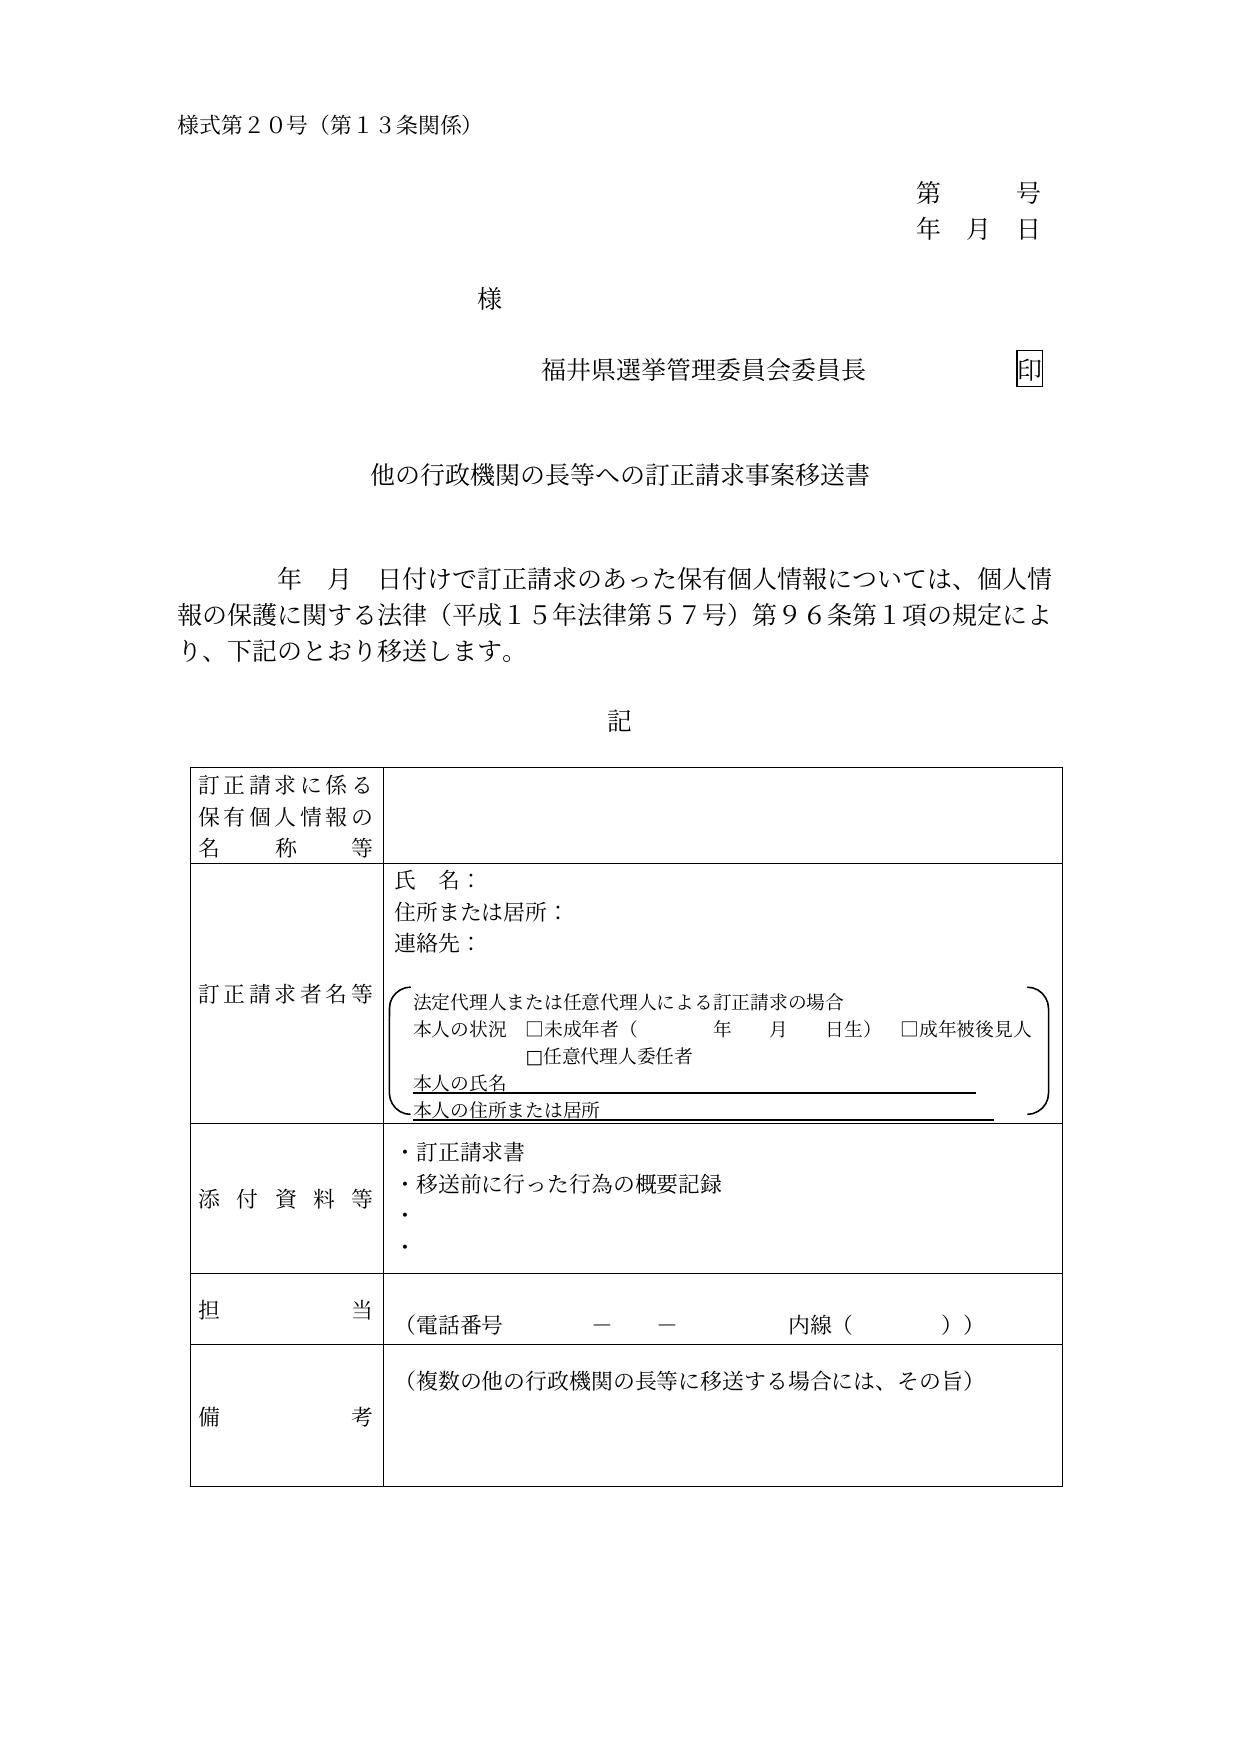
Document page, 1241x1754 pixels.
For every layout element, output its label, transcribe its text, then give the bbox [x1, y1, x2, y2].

table_cell 氏 名： 住所または居所： 連絡先： 法定代理人または任意代理人による訂正請求の場合 本人の状況 □未成年者（ 年 月 日生） □成年被後見人 □任意代理人委任者 本人の氏名 本人の住所または居所 [384, 864, 1062, 1123]
table_cell （複数の他の行政機関の長等に移送する場合には、その旨） [384, 1345, 1062, 1486]
table_cell （電話番号 － － 内線（ ）） [384, 1274, 1062, 1344]
text 記 [177, 702, 1063, 737]
text 福井県選挙管理委員会委員長 印 [177, 349, 1042, 387]
text 第 号 [177, 173, 1041, 209]
table_header [384, 768, 1062, 863]
table_header 訂正請求に係る 保有個人情報の 名称等 [191, 768, 383, 863]
text 他の行政機関の長等への訂正請求事案移送書 [177, 456, 1063, 492]
table_cell 訂正請求者名等 [191, 864, 383, 1123]
text 年 月 日付けで訂正請求のあった保有個人情報については、個人情報の保護に関する法律（平成１５年法律第５７号）第９６条第１項の規定により、下記のとおり移送します。 [177, 560, 1063, 667]
text 様式第２０号（第１３条関係） [177, 108, 1063, 139]
text 年 月 日 [177, 209, 1041, 245]
table_cell 添付資料等 [191, 1124, 383, 1273]
table_cell 備考 [191, 1345, 383, 1486]
text 様 [177, 279, 1063, 315]
table_cell 担当 [191, 1274, 383, 1344]
table_cell ・訂正請求書 ・移送前に行った行為の概要記録 ・ ・ [384, 1124, 1062, 1273]
